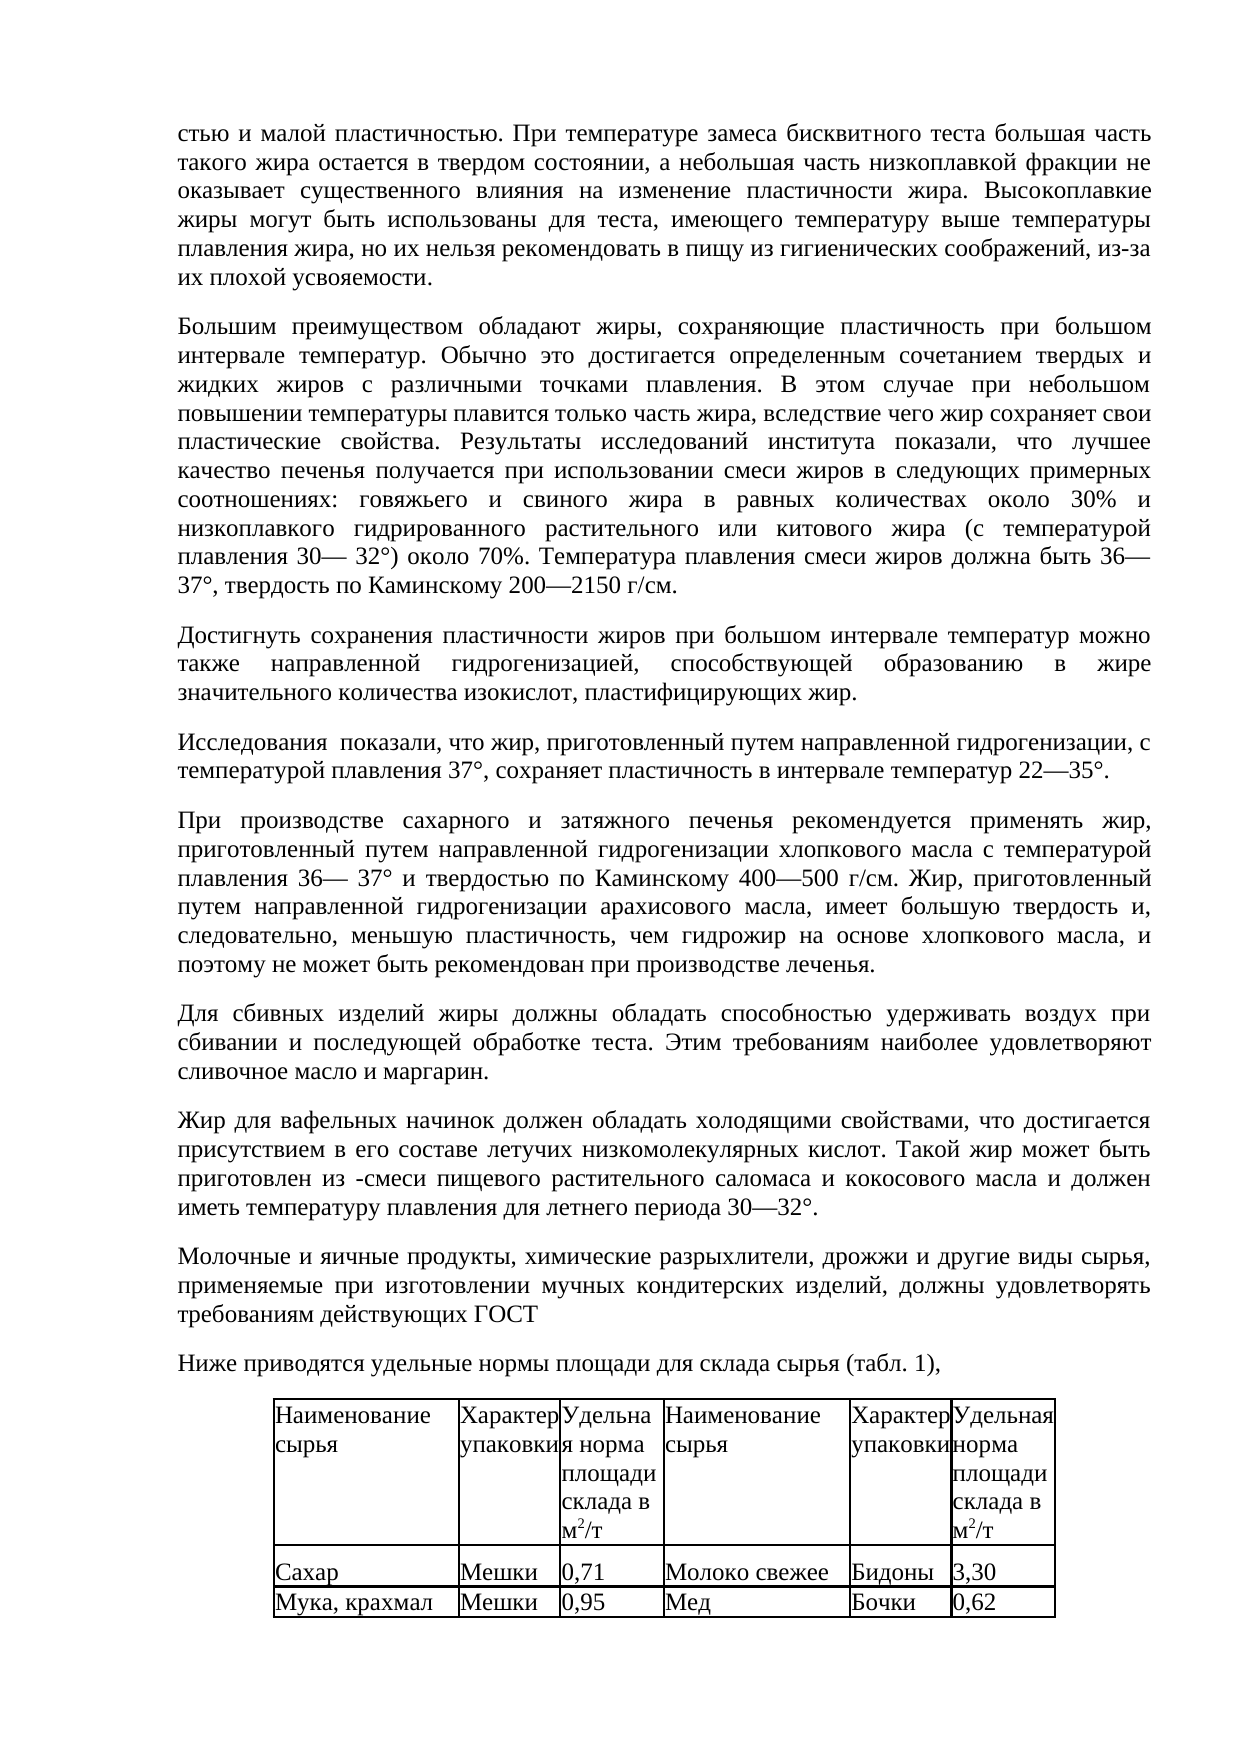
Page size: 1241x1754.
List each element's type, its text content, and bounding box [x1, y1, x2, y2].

table_cell Мука, крахмал [275, 1588, 458, 1616]
text Большим преимуществом обладают жиры, сохраняющие пластичность при большом интервале температур. Обычно это достигается определенным сочетанием твердых и жидких жиров с различными точками плавления. В этом случае при небольшом повышении температуры плавится только часть жира, вследствие чего жир сохраняет свои пластические свойства. Результаты исследований института показали, что лучшее качество печенья получается при использовании смеси жиров в следующих примерных соотношениях: говяжьего и свиного жира в равных количествах около 30% и низкоплавкого гидрированного растительного или китового жира (с температурой плавления 30— 32°) около 70%. Температура плавления смеси жиров должна быть 36—37°, твердость по Каминскому 200—2150 г/см. [177, 311, 1152, 599]
table_cell Молоко свежее [665, 1546, 849, 1585]
table_cell 0,62 [953, 1588, 1054, 1616]
table_header Наименование сырья [275, 1400, 458, 1544]
table_header Характер упаковки [851, 1400, 950, 1544]
text Жир для вафельных начинок должен обладать холодящими свойствами, что достигается присутствием в его составе летучих низкомолекулярных кислот. Такой жир может быть приготовлен из -смеси пищевого растительного саломаса и кокосового масла и должен иметь температуру плавления для летнего периода 30—32°. [177, 1106, 1152, 1221]
table_cell 0,95 [561, 1588, 663, 1616]
table_cell Бочки [851, 1588, 950, 1616]
table_cell 0,71 [561, 1546, 663, 1585]
table_cell Мед [665, 1588, 849, 1616]
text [177, 118, 1152, 291]
text При производстве сахарного и затяжного печенья рекомендуется применять жир, приготовленный путем направленной гидрогенизации хлопкового масла с температурой плавления 36— 37° и твердостью по Каминскому 400—500 г/см. Жир, приготовленный путем направленной гидрогенизации арахисового масла, имеет большую твердость и, следовательно, меньшую пластичность, чем гидрожир на основе хлопкового масла, и поэтому не может быть рекомендован при производстве леченья. [177, 805, 1152, 978]
table_header Характер упаковки [460, 1400, 559, 1544]
text Достигнуть сохранения пластичности жиров при большом интервале температур можно также направленной гидрогенизацией, способствующей образованию в жире значительного количества изокислот, пластифицирующих жир. [177, 620, 1152, 706]
text Исследования показали, что жир, приготовленный путем направленной гидрогенизации, с температурой плавления 37°, сохраняет пластичность в интервале температур 22—35°. [177, 727, 1152, 784]
text Ниже приводятся удельные нормы площади для склада сырья (табл. 1), [177, 1348, 1152, 1377]
table_header Удельная норма площади склада в м2/т [561, 1400, 663, 1544]
table_header Удельная норма площади склада в м2/т [953, 1400, 1054, 1544]
table_cell Мешки [460, 1546, 559, 1585]
text Для сбивных изделий жиры должны обладать способностью удерживать воздух при сбивании и последующей обработке теста. Этим требованиям наиболее удовлетворяют сливочное масло и маргарин. [177, 998, 1152, 1085]
table_cell 3,30 [953, 1546, 1054, 1585]
table_cell Сахар [275, 1546, 458, 1585]
text Молочные и яичные продукты, химические разрыхлители, дрожжи и другие виды сырья, применяемые при изготовлении мучных кондитерских изделий, должны удовлетворять требованиям действующих ГОСТ [177, 1241, 1152, 1328]
table_cell Мешки [460, 1588, 559, 1616]
table_header Наименование сырья [665, 1400, 849, 1544]
table_cell Бидоны [851, 1546, 950, 1585]
